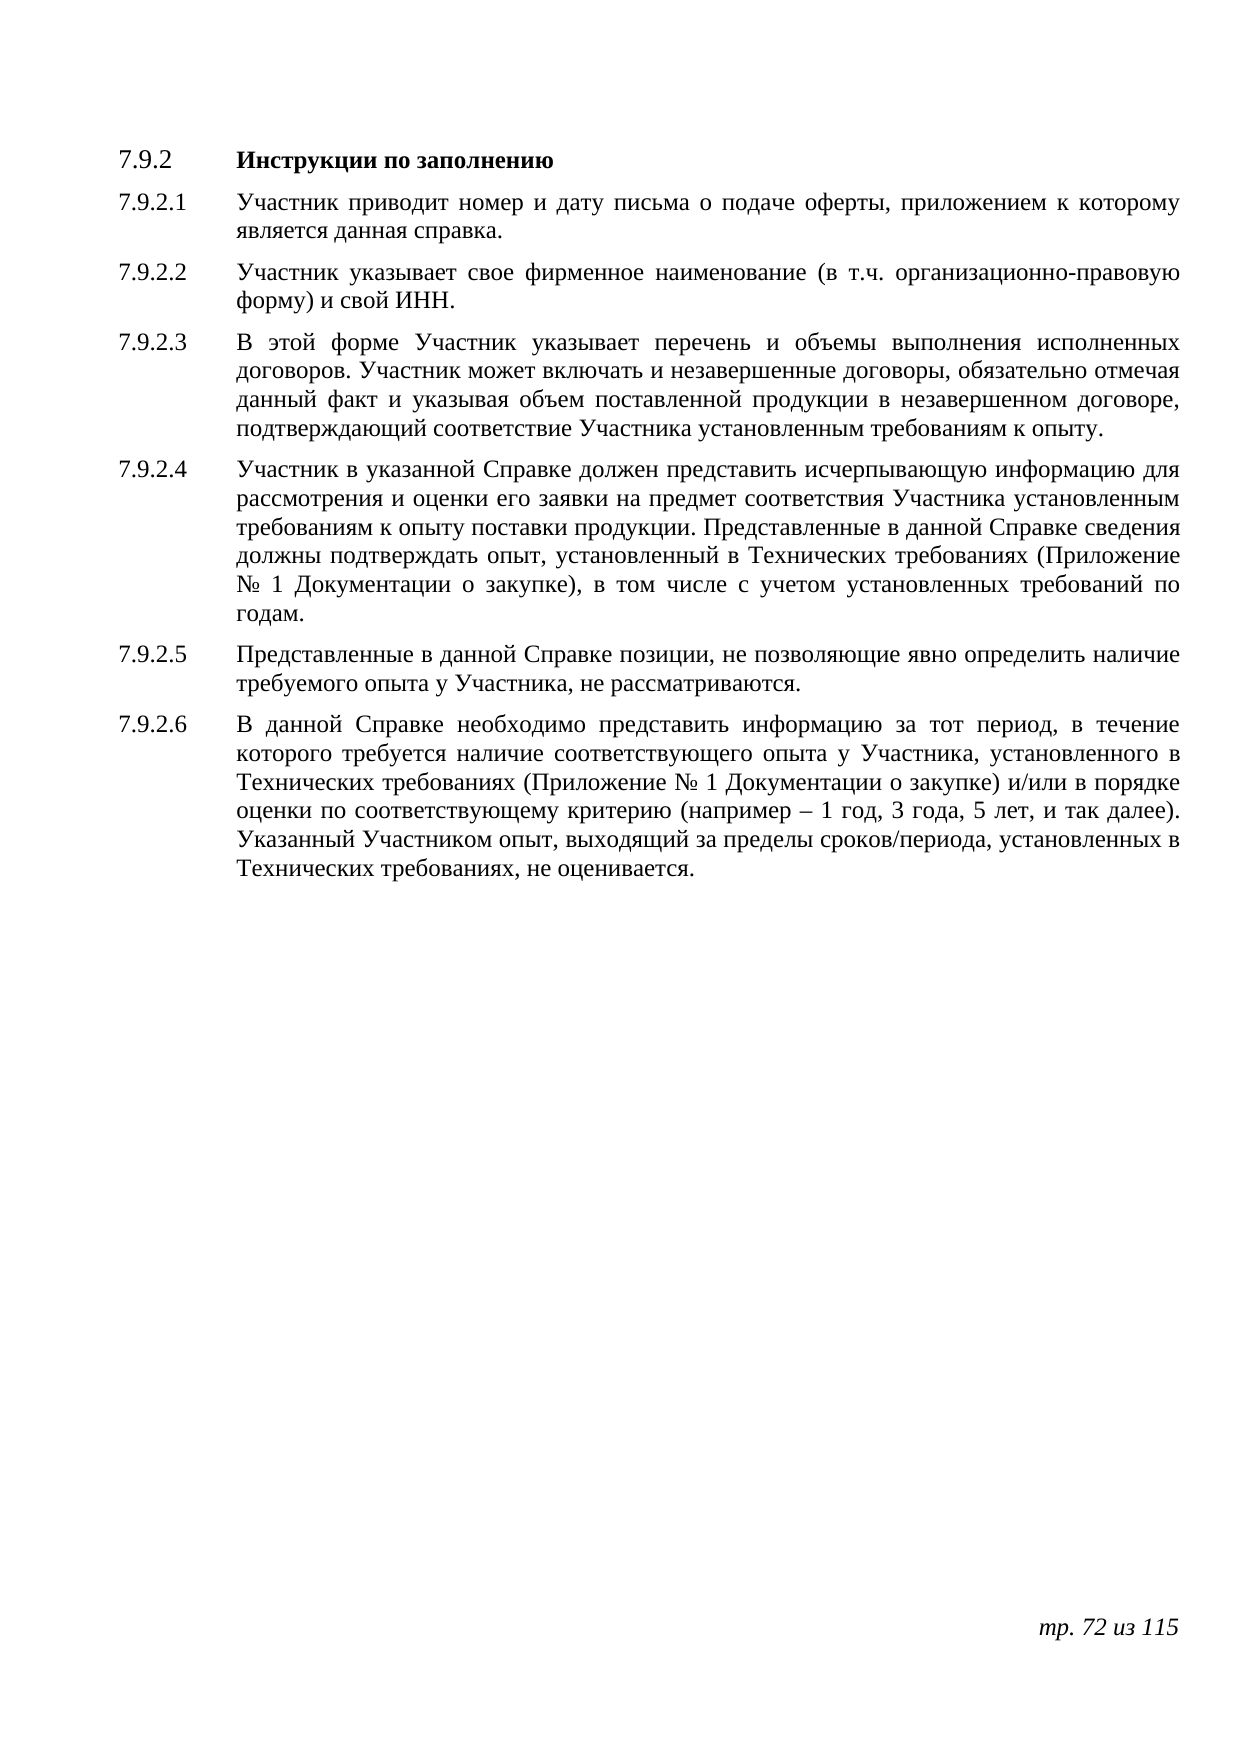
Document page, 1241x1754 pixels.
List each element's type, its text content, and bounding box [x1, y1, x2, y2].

text В данной Справке необходимо представить информацию за тот период, в течение которого требуется наличие соответствующего опыта у Участника, установленного в Технических требованиях (Приложение № 1 Документации о закупке) и/или в порядке оценки по соответствующему критерию (например – 1 год, 3 года, 5 лет, и так далее). Указанный Участником опыт, выходящий за пределы сроков/периода, установленных в Технических требованиях, не оценивается. [118, 709, 1181, 882]
text Участник приводит номер и дату письма о подаче оферты, приложением к которому является данная справка. [118, 187, 1181, 244]
text В этой форме Участник указывает перечень и объемы выполнения исполненных договоров. Участник может включать и незавершенные договоры, обязательно отмечая данный факт и указывая объем поставленной продукции в незавершенном договоре, подтверждающий соответствие Участника установленным требованиям к опыту. [118, 327, 1181, 442]
text Участник указывает свое фирменное наименование (в т.ч. организационно-правовую форму) и свой ИНН. [118, 257, 1181, 314]
text Участник в указанной Справке должен представить исчерпывающую информацию для рассмотрения и оценки его заявки на предмет соответствия Участника установленным требованиям к опыту поставки продукции. Представленные в данной Справке сведения должны подтверждать опыт, установленный в Технических требованиях (Приложение № 1 Документации о закупке), в том числе с учетом установленных требований по годам. [118, 454, 1181, 627]
text Представленные в данной Справке позиции, не позволяющие явно определить наличие требуемого опыта у Участника, не рассматриваются. [118, 639, 1181, 697]
text Инструкции по заполнению [118, 143, 1181, 174]
